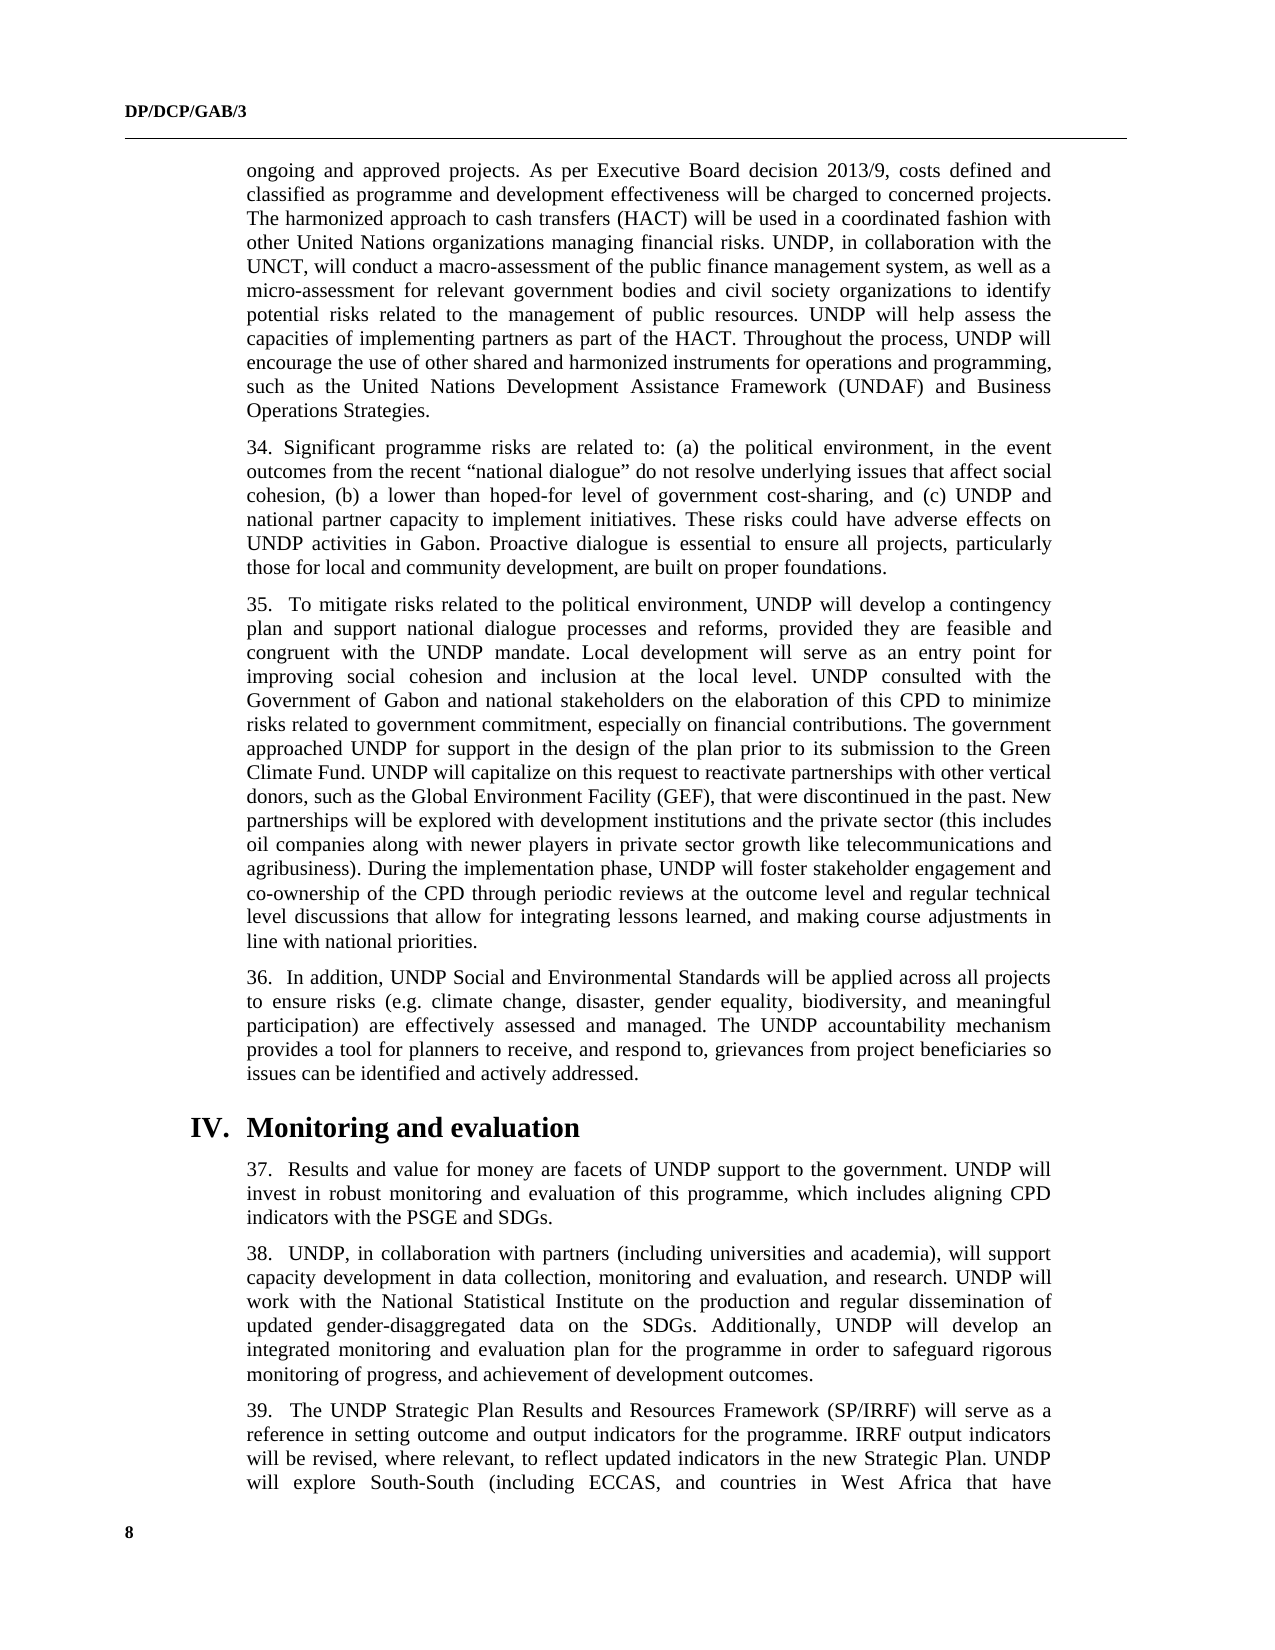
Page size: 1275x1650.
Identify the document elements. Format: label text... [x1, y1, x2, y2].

list In addition, UNDP Social and Environmental Standards will be applied across all projects to ensure risks (e.g. climate change, disaster, gender equality, biodiversity, and meaningful participation) are effectively assessed and managed. The UNDP accountability mechanism provides a tool for planners to receive, and respond to, grievances from project beneficiaries so issues can be identified and actively addressed. [246, 965, 1053, 1085]
list Results and value for money are facets of UNDP support to the government. UNDP will invest in robust monitoring and evaluation of this programme, which includes aligning CPD indicators with the PSGE and SDGs. [246, 1156, 1053, 1229]
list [246, 158, 1053, 422]
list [246, 1398, 1053, 1494]
list Significant programme risks are related to: (a) the political environment, in the event outcomes from the recent “national dialogue” do not resolve underlying issues that affect social cohesion, (b) a lower than hoped-for level of government cost-sharing, and (c) UNDP and national partner capacity to implement initiatives. These risks could have adverse effects on UNDP activities in Gabon. Proactive dialogue is essential to ensure all projects, particularly those for local and community development, are built on proper foundations. [246, 435, 1053, 579]
subtitle Monitoring and evaluation [190, 1110, 1059, 1144]
list UNDP, in collaboration with partners (including universities and academia), will support capacity development in data collection, monitoring and evaluation, and research. UNDP will work with the National Statistical Institute on the production and regular dissemination of updated gender-disaggregated data on the SDGs. Additionally, UNDP will develop an integrated monitoring and evaluation plan for the programme in order to safeguard rigorous monitoring of progress, and achievement of development outcomes. [246, 1241, 1053, 1386]
list To mitigate risks related to the political environment, UNDP will develop a contingency plan and support national dialogue processes and reforms, provided they are feasible and congruent with the UNDP mandate. Local development will serve as an entry point for improving social cohesion and inclusion at the local level. UNDP consulted with the Government of Gabon and national stakeholders on the elaboration of this CPD to minimize risks related to government commitment, especially on financial contributions. The government approached UNDP for support in the design of the plan prior to its submission to the Green Climate Fund. UNDP will capitalize on this request to reactivate partnerships with other vertical donors, such as the Global Environment Facility (GEF), that were discontinued in the past. New partnerships will be explored with development institutions and the private sector (this includes oil companies along with newer players in private sector growth like telecommunications and agribusiness). During the implementation phase, UNDP will foster stakeholder engagement and co-ownership of the CPD through periodic reviews at the outcome level and regular technical level discussions that allow for integrating lessons learned, and making course adjustments in line with national priorities. [246, 592, 1053, 953]
